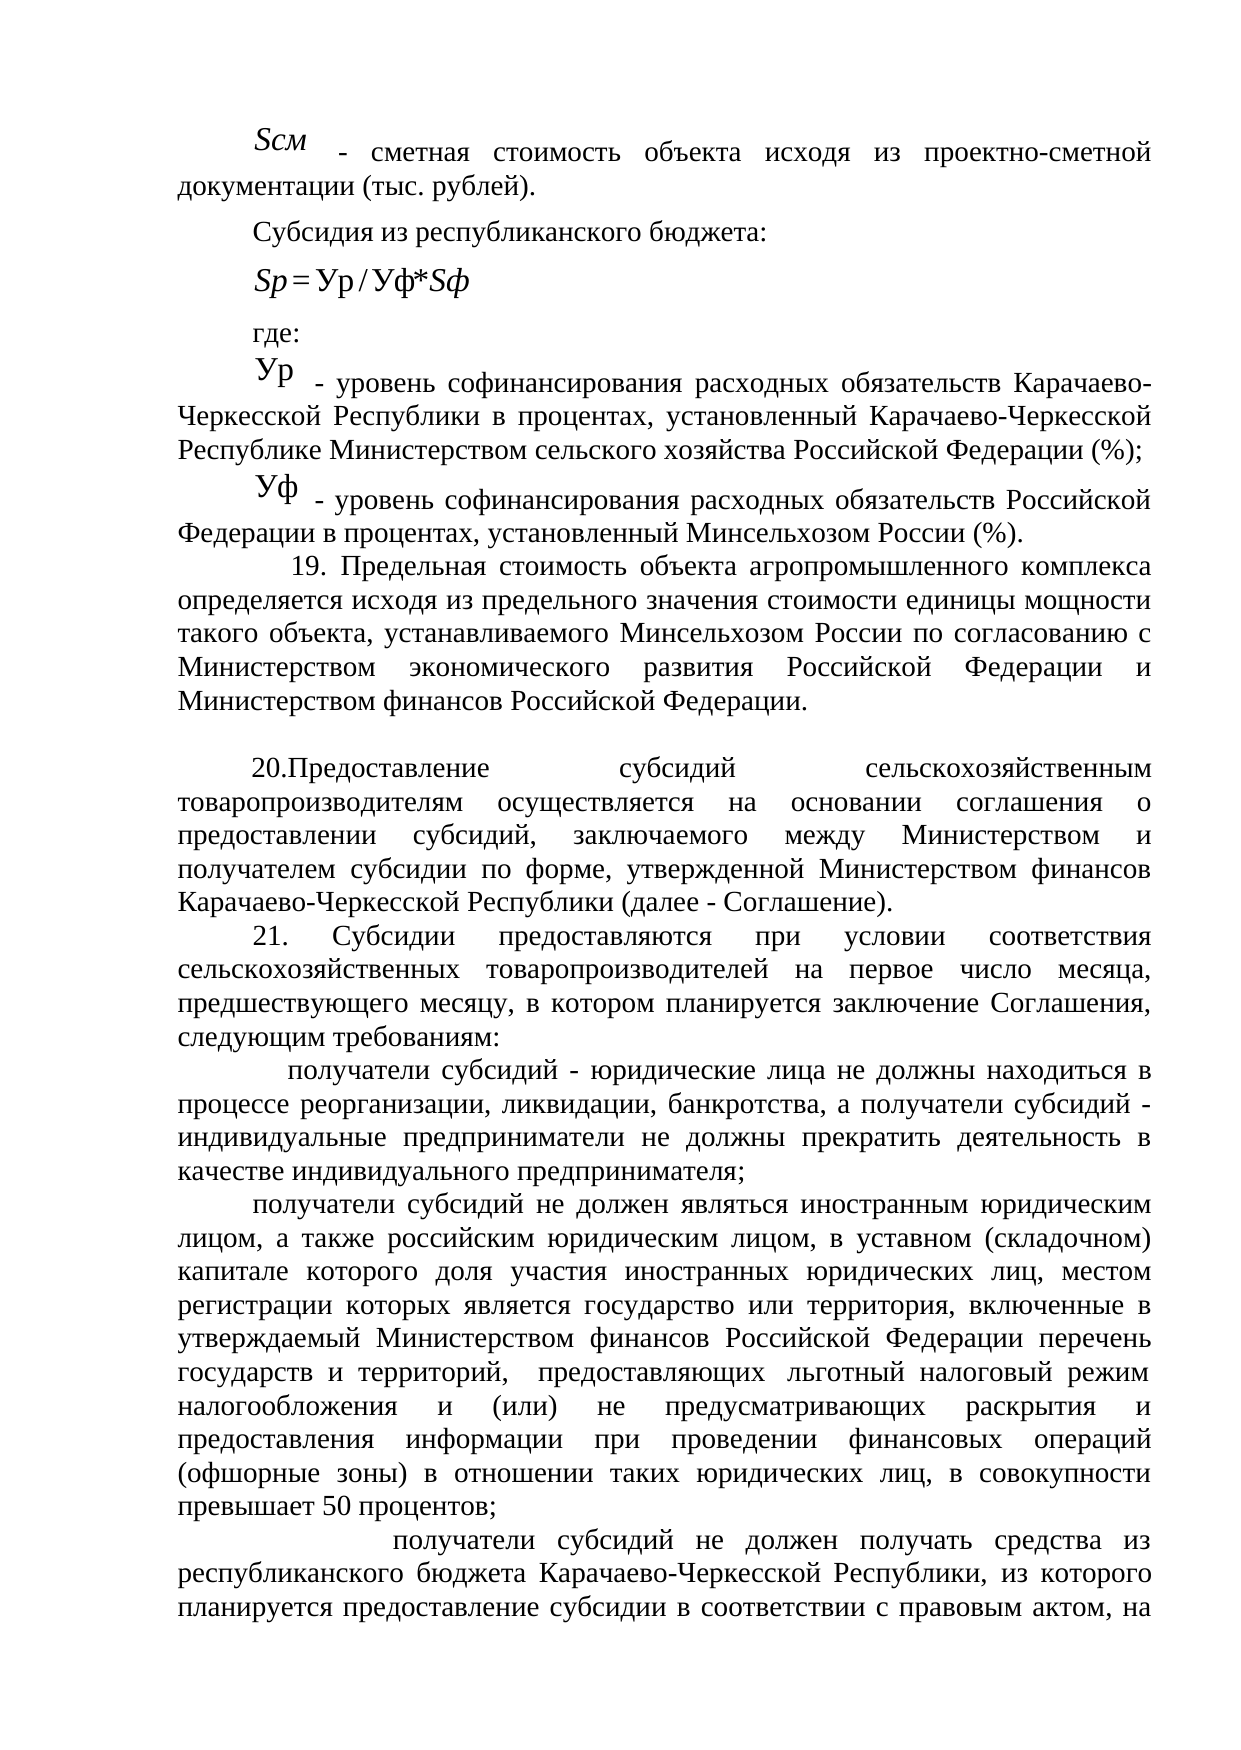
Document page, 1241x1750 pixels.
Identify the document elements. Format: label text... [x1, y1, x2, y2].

text где: [177, 315, 1152, 348]
text - уровень софинансирования расходных обязательств Российской Федерации в процентах, установленный Минсельхозом России (%). [177, 466, 1152, 549]
text 19. Предельная стоимость объекта агропромышленного комплекса определяется исходя из предельного значения стоимости единицы мощности такого объекта, устанавливаемого Минсельхозом России по согласованию с Министерством экономического развития Российской Федерации и Министерством финансов Российской Федерации. [177, 549, 1152, 717]
text получатели субсидий не должен являться иностранным юридическим лицом, а также российским юридическим лицом, в уставном (складочном) капитале которого доля участия иностранных юридических лиц, местом регистрации которых является государство или территория, включенные в утверждаемый Министерством финансов Российской Федерации перечень государств и территорий, предоставляющих льготный налоговый режим [177, 1186, 1152, 1388]
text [177, 1522, 1152, 1622]
text получатели субсидий - юридические лица не должны находиться в процессе реорганизации, ликвидации, банкротства, а получатели субсидий - индивидуальные предприниматели не должны прекратить деятельность в качестве индивидуального предпринимателя; [177, 1052, 1152, 1186]
text налогообложения и (или) не предусматривающих раскрытия и предоставления информации при проведении финансовых операций (офшорные зоны) в отношении таких юридических лиц, в совокупности превышает 50 процентов; [177, 1388, 1152, 1522]
text - сметная стоимость объекта исходя из проектно-сметной документации (тыс. рублей). [177, 118, 1152, 202]
text 20.Предоставление субсидий сельскохозяйственным товаропроизводителям осуществляется на основании соглашения о предоставлении субсидий, заключаемого между Министерством и получателем субсидии по форме, утвержденной Министерством финансов Карачаево-Черкесской Республики (далее - Соглашение). [177, 750, 1152, 918]
text - уровень софинансирования расходных обязательств Карачаево-Черкесской Республики в процентах, установленный Карачаево-Черкесской Республике Министерством сельского хозяйства Российской Федерации (%); [177, 348, 1152, 466]
text Субсидия из республиканского бюджета: [177, 214, 1152, 247]
text 21. Субсидии предоставляются при условии соответствия сельскохозяйственных товаропроизводителей на первое число месяца, предшествующего месяцу, в котором планируется заключение Соглашения, следующим требованиям: [177, 918, 1152, 1052]
